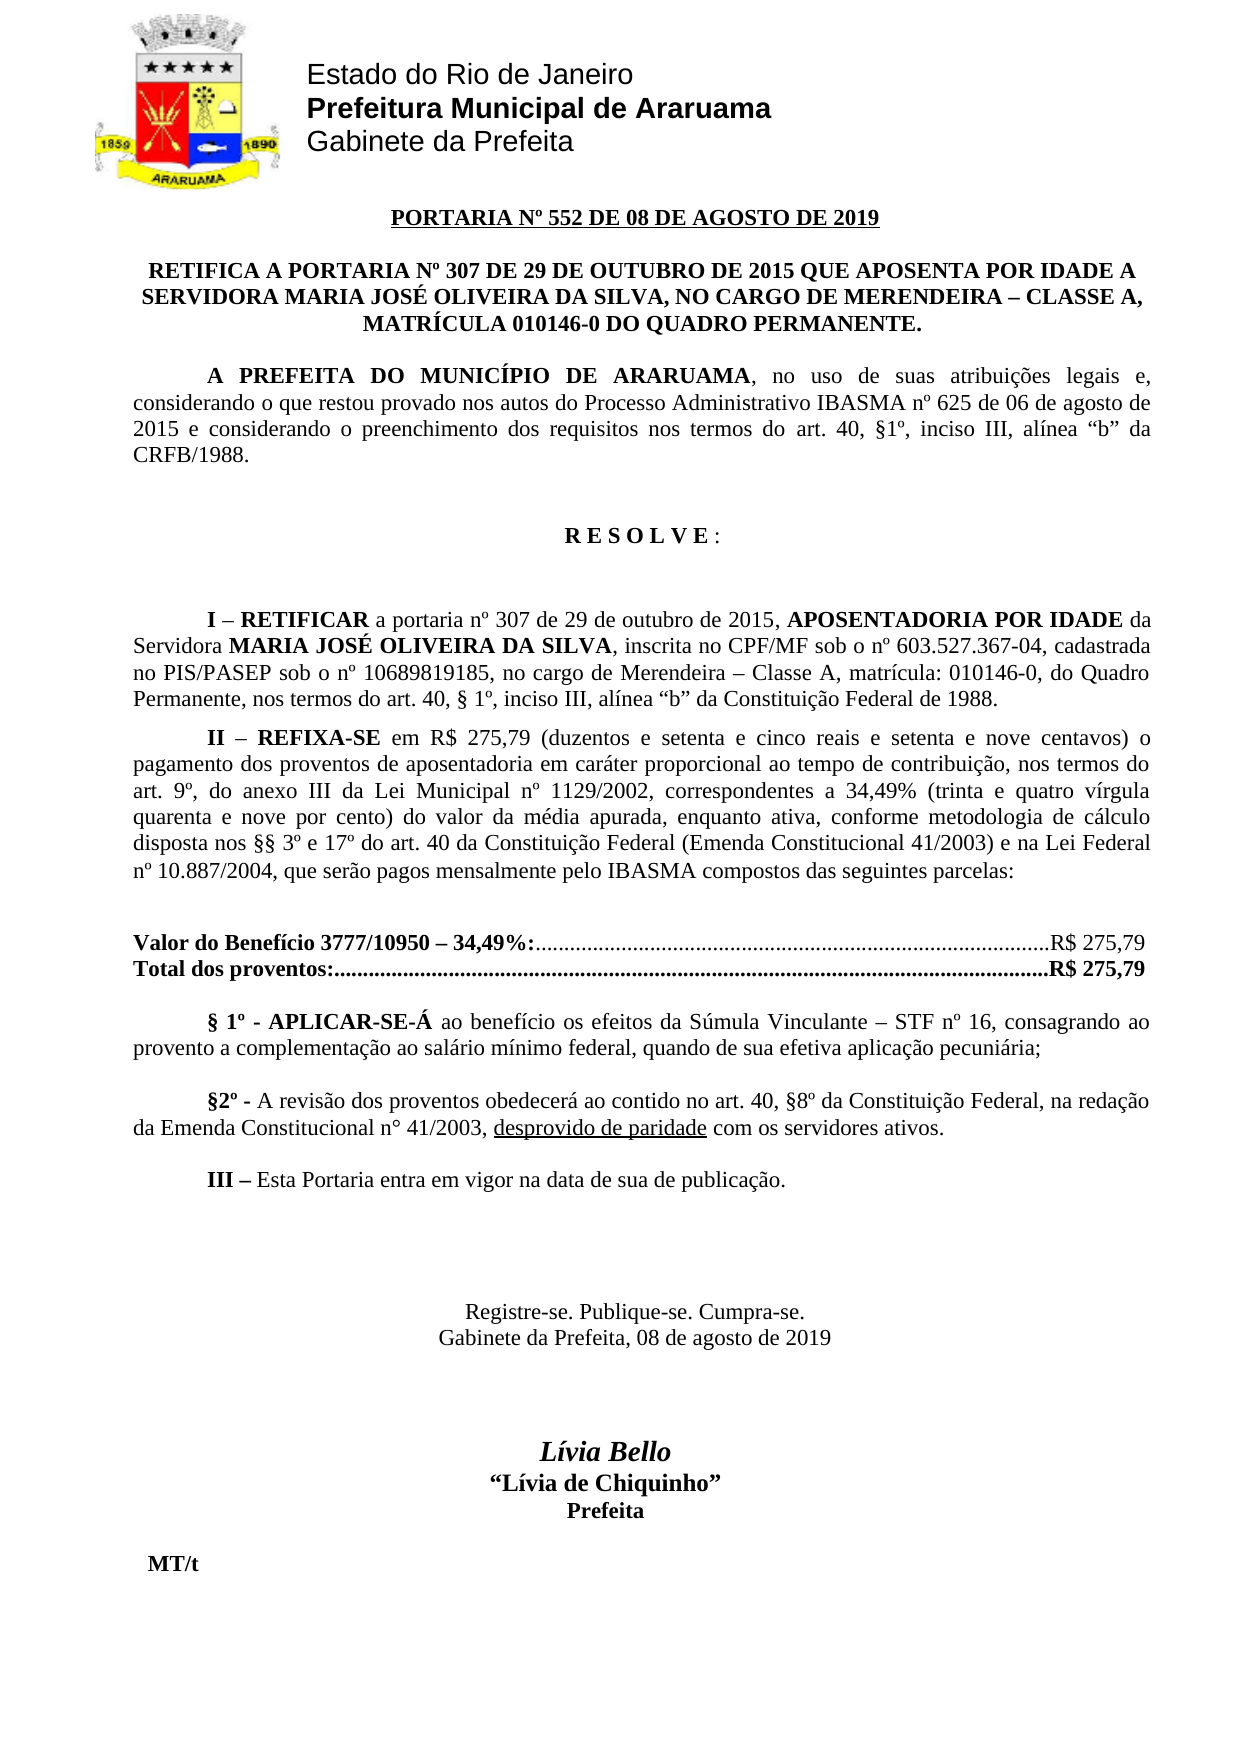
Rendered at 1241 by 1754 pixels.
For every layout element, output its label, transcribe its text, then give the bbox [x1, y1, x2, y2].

text Valor do Benefício 3777/10950 – 34,49%:..........................................................................................R$ 275,79 [133, 929, 1152, 955]
text II – REFIXA-SE em R$ 275,79 (duzentos e setenta e cinco reais e setenta e nove centavos) o pagamento dos proventos de aposentadoria em caráter proporcional ao tempo de contribuição, nos termos do art. 9º, do anexo III da Lei Municipal nº 1129/2002, correspondentes a 34,49% (trinta e quatro vírgula quarenta e nove por cento) do valor da média apurada, enquanto ativa, conforme metodologia de cálculo disposta nos §§ 3º e 17º do art. 40 da Constituição Federal (Emenda Constitucional 41/2003) e na Lei Federal nº 10.887/2004, que serão pagos mensalmente pelo IBASMA compostos das seguintes parcelas: [133, 724, 1152, 884]
text I – RETIFICAR a portaria nº 307 de 29 de outubro de 2015, APOSENTADORIA POR IDADE da Servidora MARIA JOSÉ OLIVEIRA DA SILVA, inscrita no CPF/MF sob o nº 603.527.367-04, cadastrada no PIS/PASEP sob o nº 10689819185, no cargo de Merendeira – Classe A, matrícula: 010146-0, do Quadro Permanente, nos termos do art. 40, § 1º, inciso III, alínea “b” da Constituição Federal de 1988. [133, 606, 1152, 711]
text §2º - A revisão dos proventos obedecerá ao contido no art. 40, §8º da Constituição Federal, na redação da Emenda Constitucional n° 41/2003, desprovido de paridade com os servidores ativos. [133, 1087, 1152, 1140]
text RETIFICA A PORTARIA Nº 307 DE 29 DE OUTUBRO DE 2015 QUE APOSENTA POR IDADE A SERVIDORA MARIA JOSÉ OLIVEIRA DA SILVA, NO CARGO DE MERENDEIRA – CLASSE A, MATRÍCULA 010146-0 DO QUADRO PERMANENTE. [133, 257, 1152, 336]
text § 1º - APLICAR-SE-Á ao benefício os efeitos da Súmula Vinculante – STF nº 16, consagrando ao provento a complementação ao salário mínimo federal, quando de sua efetiva aplicação pecuniária; [133, 1008, 1152, 1061]
text III – Esta Portaria entra em vigor na data de sua de publicação. [133, 1166, 1152, 1193]
text Prefeita [148, 1497, 1063, 1523]
text A PREFEITA DO MUNICÍPIO DE ARARUAMA, no uso de suas atribuições legais e, considerando o que restou provado nos autos do Processo Administrativo IBASMA nº 625 de 06 de agosto de 2015 e considerando o preenchimento dos requisitos nos termos do art. 40, §1º, inciso III, alínea “b” da CRFB/1988. [133, 362, 1152, 468]
text MT/t [148, 1549, 1063, 1576]
text “Lívia de Chiquinho” [148, 1468, 1063, 1497]
text Lívia Bello [148, 1434, 1063, 1468]
text PORTARIA Nº 552 DE 08 DE AGOSTO DE 2019 [118, 204, 1152, 231]
picture [95, 14, 287, 200]
text Gabinete da Prefeita, 08 de agosto de 2019 [118, 1324, 1152, 1351]
text Registre-se. Publique-se. Cumpra-se. [118, 1298, 1152, 1324]
text Total dos proventos:.............................................................................................................................R$ 275,79 [133, 955, 1152, 982]
text R E S O L V E : [133, 522, 1152, 548]
